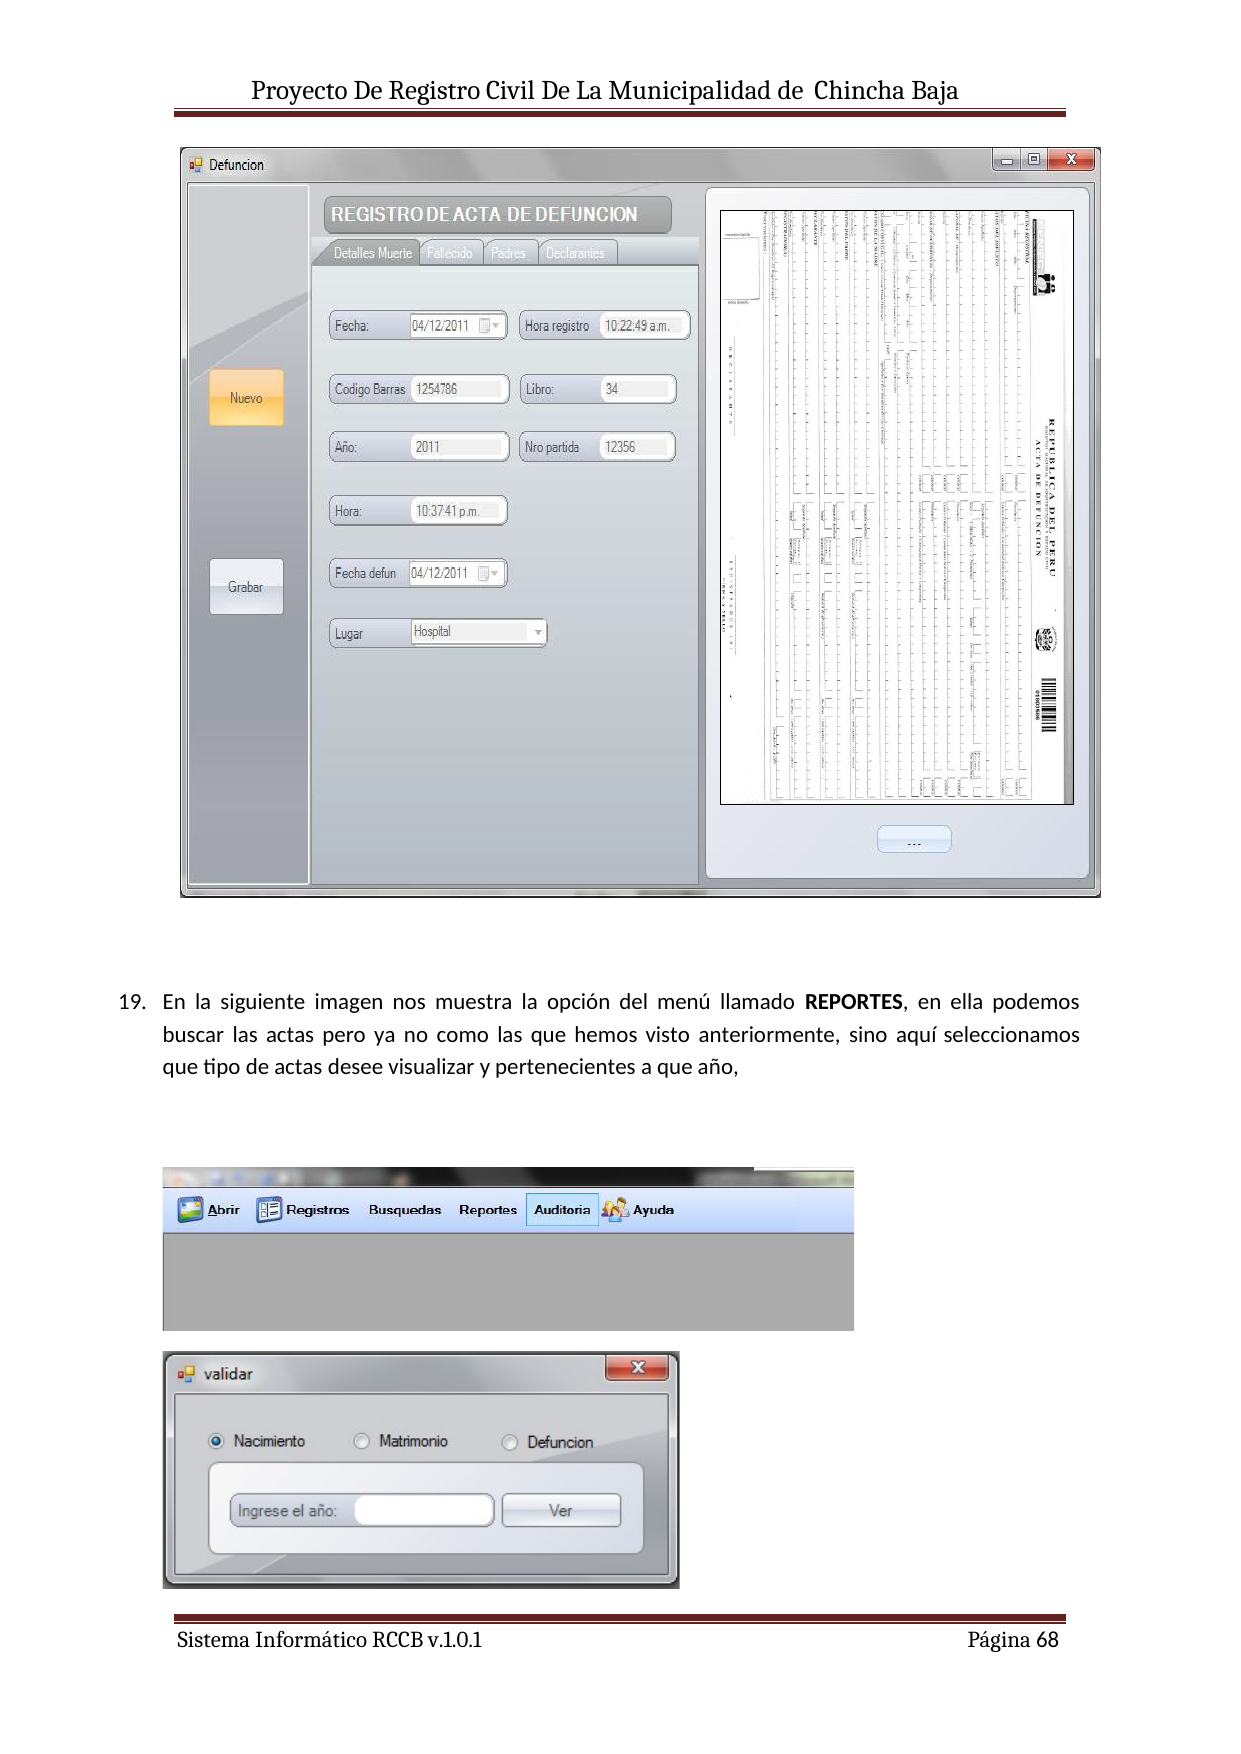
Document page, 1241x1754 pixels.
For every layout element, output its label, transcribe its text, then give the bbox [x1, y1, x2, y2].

picture [162, 1167, 855, 1331]
picture [162, 1351, 680, 1589]
picture [180, 147, 1101, 898]
list En la siguiente imagen nos muestra la opción del menú llamado REPORTES, en ella podemos buscar las actas pero ya no como las que hemos visto anteriormente, sino aquí seleccionamos que tipo de actas desee visualizar y pertenecientes a que año, [118, 987, 1080, 1080]
